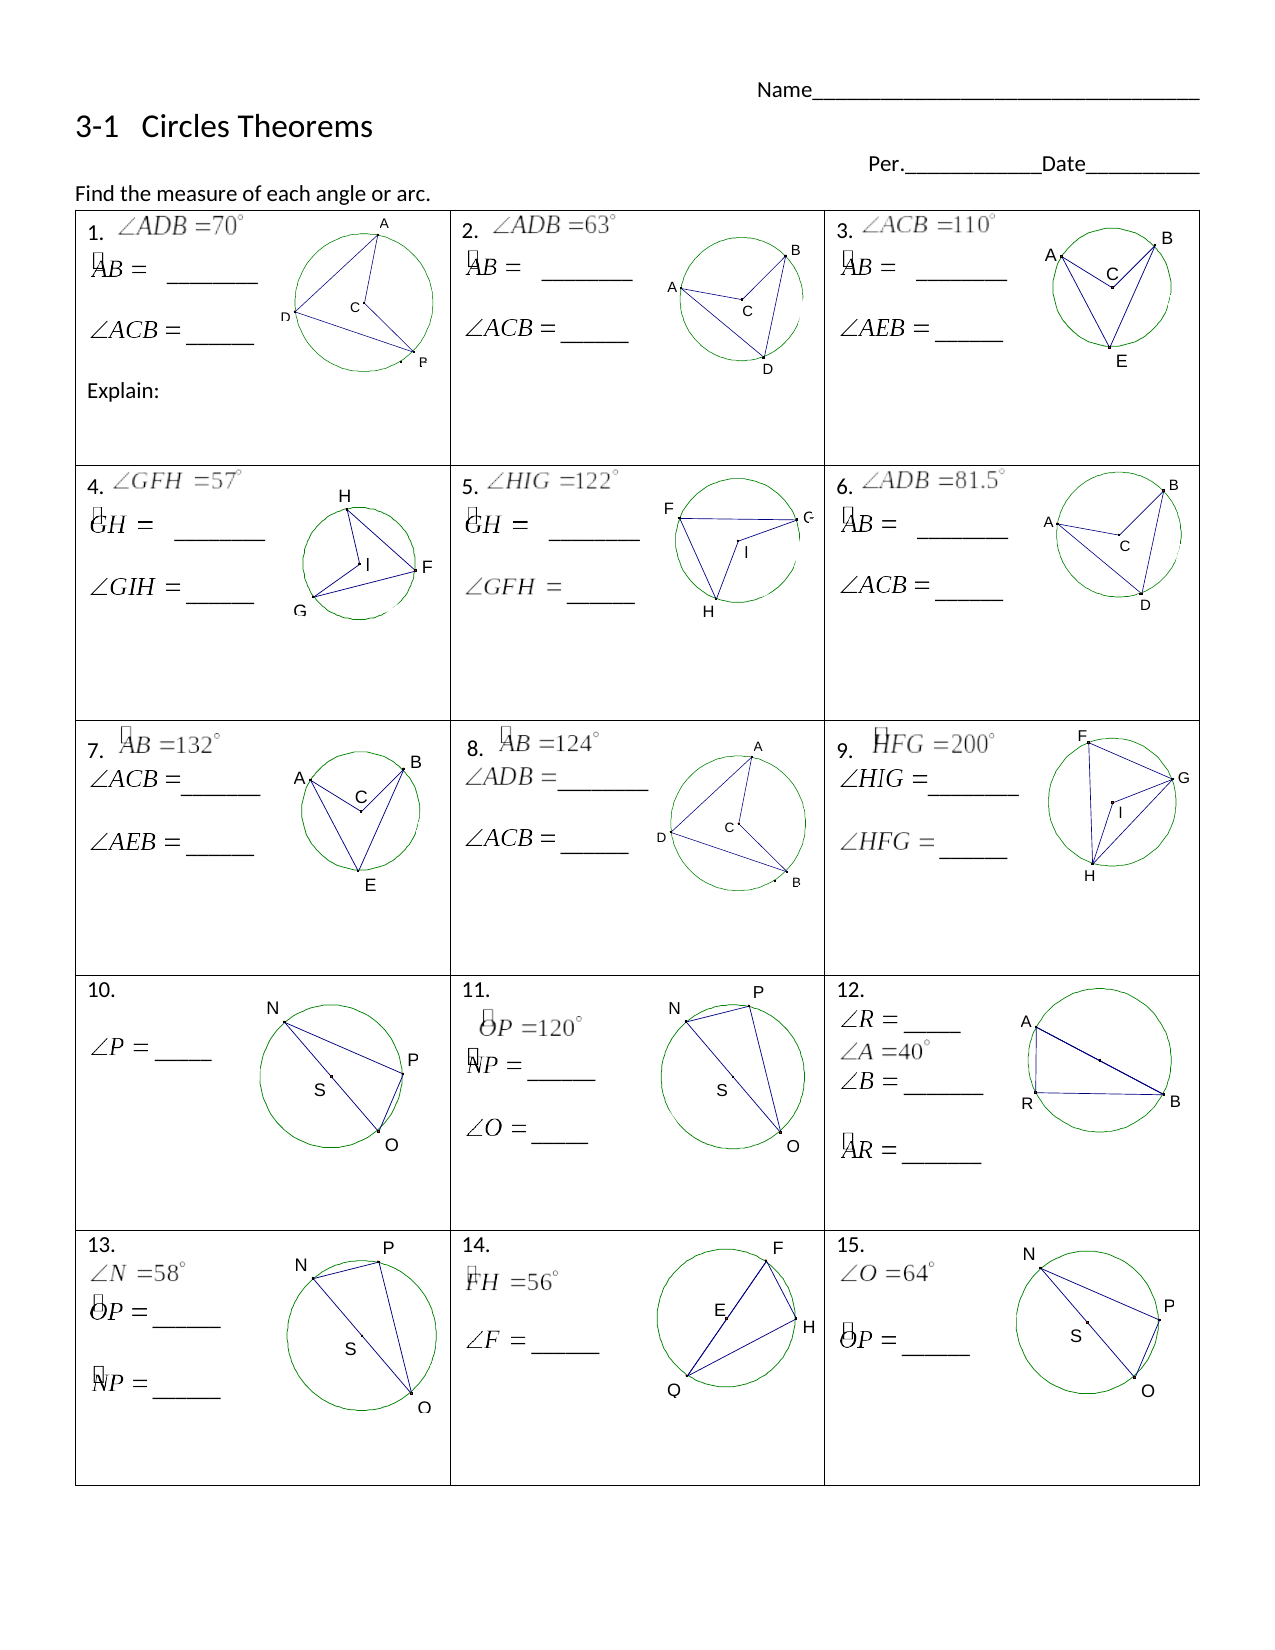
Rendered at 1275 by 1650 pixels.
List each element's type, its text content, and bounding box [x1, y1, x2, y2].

table_cell 4. ________ ______ [76, 466, 450, 719]
text 3-1 Circles Theorems [75, 105, 1200, 146]
table_header 2. ________ ______ [451, 211, 824, 464]
table_cell 10. _____ [76, 976, 450, 1229]
table_cell 11. ______ _____ [451, 976, 824, 1229]
table_cell 13. ______ ______ [76, 1231, 450, 1484]
table_header 1. ________ ______ Explain: [76, 211, 450, 464]
table_cell 15. ______ [825, 1231, 1199, 1484]
table_cell 8. ________ ______ [451, 721, 824, 974]
text Name__________________________________ [75, 75, 1200, 103]
text Find the measure of each angle or arc. [75, 179, 1200, 207]
table_cell 14. ______ [451, 1231, 824, 1484]
table_header 3. ________ ______ [825, 211, 1199, 464]
table_cell 9. ________ ______ [825, 721, 1199, 974]
table_cell 12. _____ _______ _______ [825, 976, 1199, 1229]
text Per.____________Date__________ [75, 149, 1200, 177]
table_cell 7. _______ ______ [76, 721, 450, 974]
table_cell 6. ________ ______ [825, 466, 1199, 719]
table_cell 5. ________ ______ [451, 466, 824, 719]
